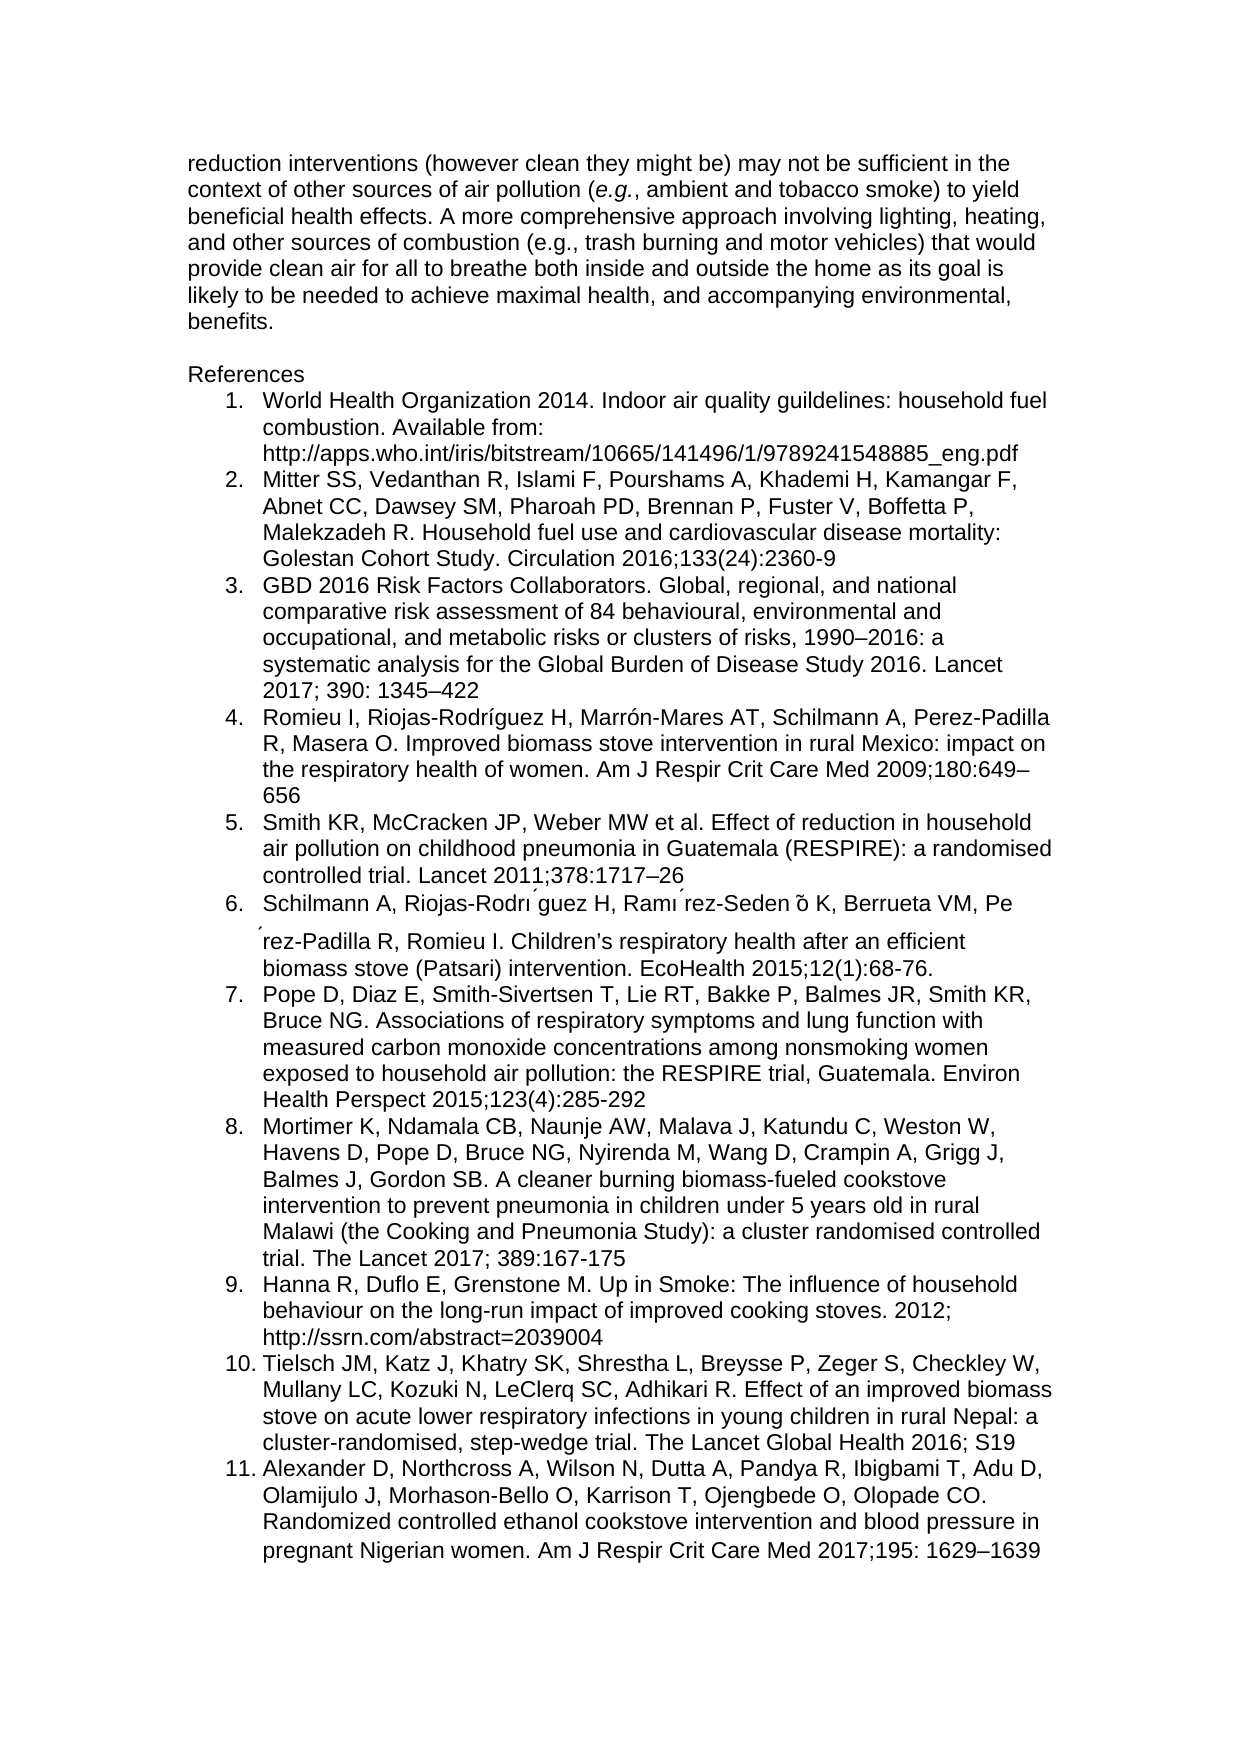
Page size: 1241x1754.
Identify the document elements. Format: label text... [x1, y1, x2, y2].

list Schilmann A, Riojas-Rodrı ́guez H, Ramı ́rez-Seden ̃o K, Berrueta VM, Pe ́rez-Padilla R, Romieu I. Children’s respiratory health after an efficient biomass stove (Patsari) intervention. EcoHealth 2015;12(1):68-76. [225, 888, 1053, 981]
list Hanna R, Duflo E, Grenstone M. Up in Smoke: The influence of household behaviour on the long-run impact of improved cooking stoves. 2012; http://ssrn.com/abstract=2039004 [225, 1271, 1053, 1350]
list Mitter SS, Vedanthan R, Islami F, Pourshams A, Khademi H, Kamangar F, Abnet CC, Dawsey SM, Pharoah PD, Brennan P, Fuster V, Boffetta P, Malekzadeh R. Household fuel use and cardiovascular disease mortality: Golestan Cohort Study. Circulation 2016;133(24):2360-9 [225, 466, 1053, 572]
text References [187, 361, 1053, 387]
list Mortimer K, Ndamala CB, Naunje AW, Malava J, Katundu C, Weston W, Havens D, Pope D, Bruce NG, Nyirenda M, Wang D, Crampin A, Grigg J, Balmes J, Gordon SB. A cleaner burning biomass-fueled cookstove intervention to prevent pneumonia in children under 5 years old in rural Malawi (the Cooking and Pneumonia Study): a cluster randomised controlled trial. The Lancet 2017; 389:167-175 [225, 1113, 1053, 1271]
list GBD 2016 Risk Factors Collaborators. Global, regional, and national comparative risk assessment of 84 behavioural, environmental and occupational, and metabolic risks or clusters of risks, 1990–2016: a systematic analysis for the Global Burden of Disease Study 2016. Lancet 2017; 390: 1345–422 [225, 572, 1053, 703]
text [187, 150, 1053, 334]
list Alexander D, Northcross A, Wilson N, Dutta A, Pandya R, Ibigbami T, Adu D, Olamijulo J, Morhason-Bello O, Karrison T, Ojengbede O, Olopade CO. Randomized controlled ethanol cookstove intervention and blood pressure in pregnant Nigerian women. Am J Respir Crit Care Med 2017;195: 1629–1639 [225, 1455, 1053, 1566]
list Romieu I, Riojas-Rodríguez H, Marrón-Mares AT, Schilmann A, Perez-Padilla R, Masera O. Improved biomass stove intervention in rural Mexico: impact on the respiratory health of women. Am J Respir Crit Care Med 2009;180:649–656 [225, 703, 1053, 809]
list Smith KR, McCracken JP, Weber MW et al. Effect of reduction in household air pollution on childhood pneumonia in Guatemala (RESPIRE): a randomised controlled trial. Lancet 2011;378:1717–26 [225, 809, 1053, 888]
list Tielsch JM, Katz J, Khatry SK, Shrestha L, Breysse P, Zeger S, Checkley W, Mullany LC, Kozuki N, LeClerq SC, Adhikari R. Effect of an improved biomass stove on acute lower respiratory infections in young children in rural Nepal: a cluster-randomised, step-wedge trial. The Lancet Global Health 2016; S19 [225, 1350, 1053, 1455]
list World Health Organization 2014. Indoor air quality guildelines: household fuel combustion. Available from: http://apps.who.int/iris/bitstream/10665/141496/1/9789241548885_eng.pdf [225, 387, 1053, 466]
list Pope D, Diaz E, Smith-Sivertsen T, Lie RT, Bakke P, Balmes JR, Smith KR, Bruce NG. Associations of respiratory symptoms and lung function with measured carbon monoxide concentrations among nonsmoking women exposed to household air pollution: the RESPIRE trial, Guatemala. Environ Health Perspect 2015;123(4):285-292 [225, 981, 1053, 1113]
